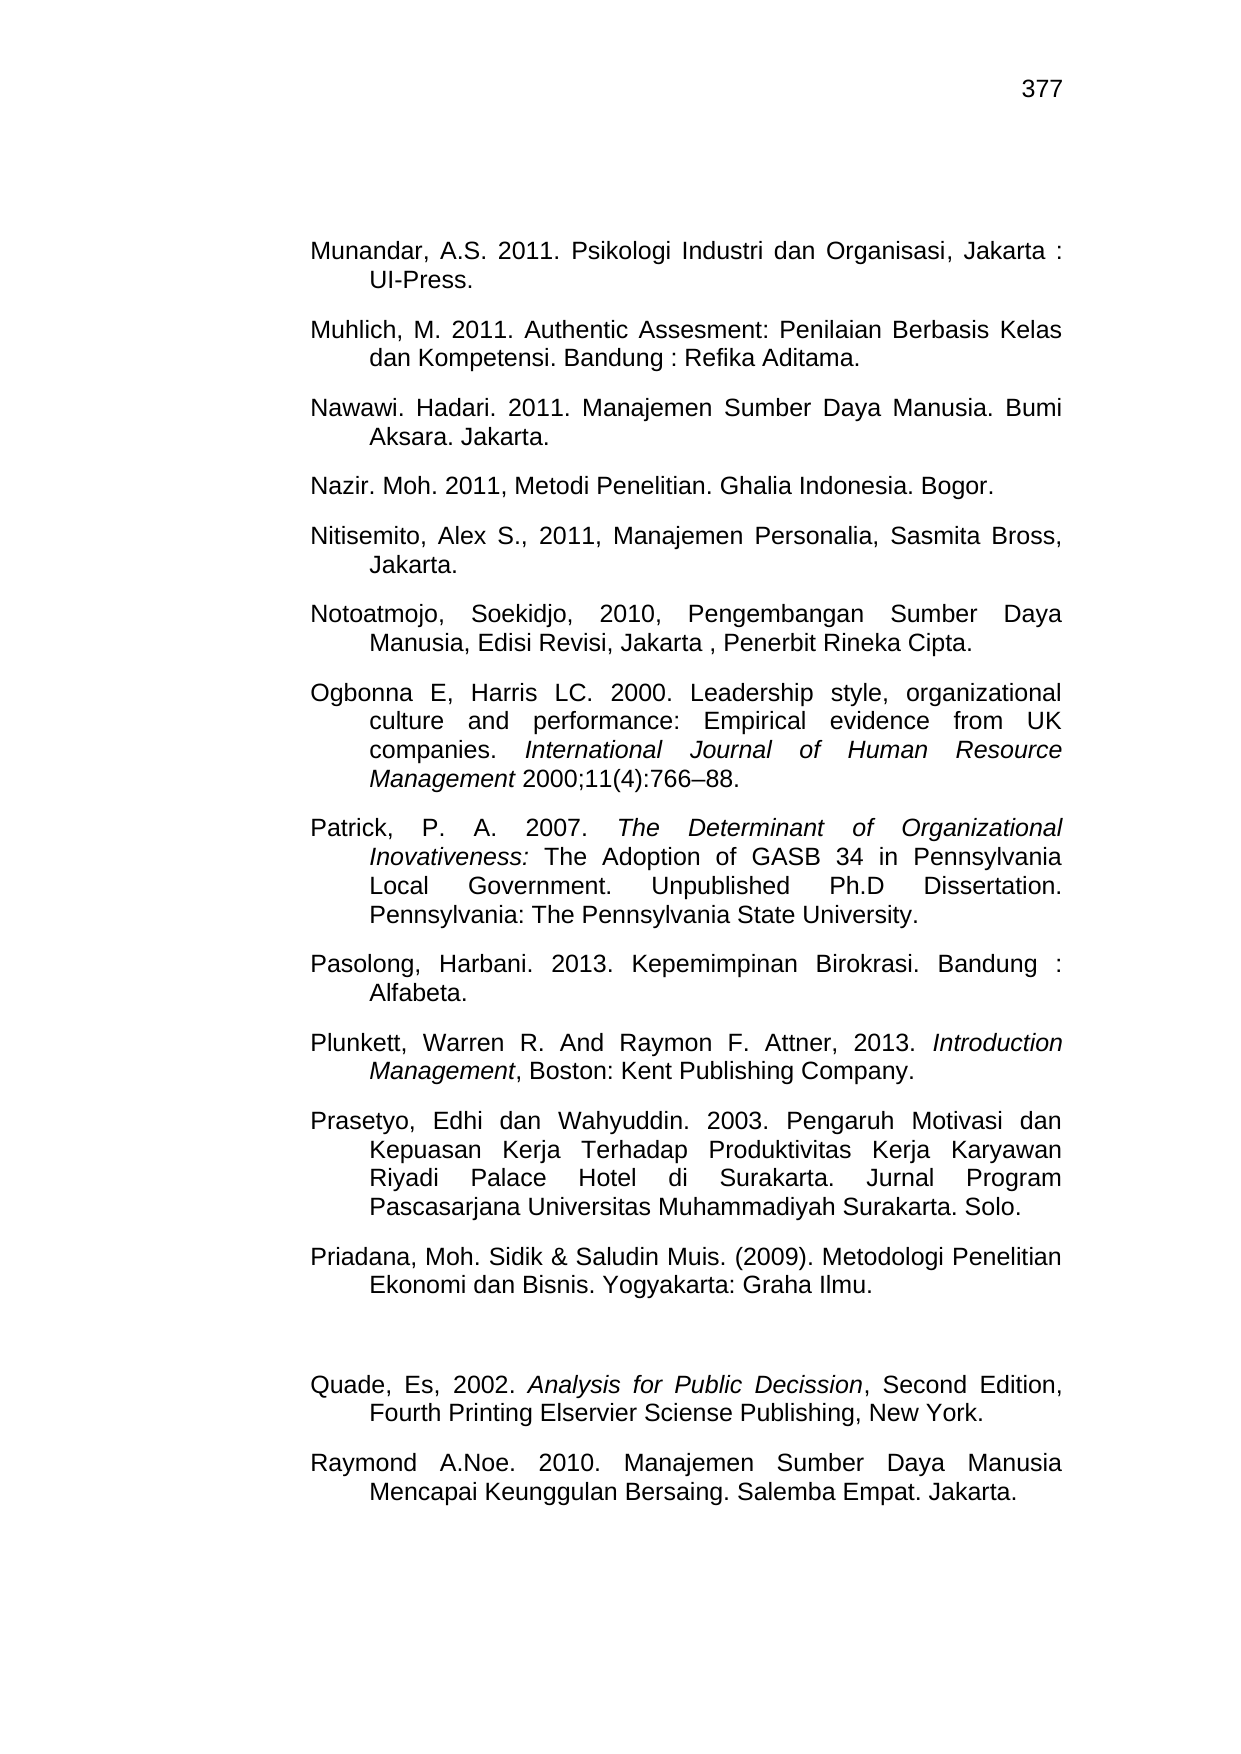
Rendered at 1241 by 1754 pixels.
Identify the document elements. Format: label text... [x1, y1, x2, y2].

text Prasetyo, Edhi dan Wahyuddin. 2003. Pengaruh Motivasi dan Kepuasan Kerja Terhadap Produktivitas Kerja Karyawan Riyadi Palace Hotel di Surakarta. Jurnal Program Pascasarjana Universitas Muhammadiyah Surakarta. Solo. [310, 1106, 1063, 1221]
text Nitisemito, Alex S., 2011, Manajemen Personalia, Sasmita Bross, Jakarta. [310, 521, 1063, 578]
text Patrick, P. A. 2007. The Determinant of Organizational Inovativeness: The Adoption of GASB 34 in Pennsylvania Local Government. Unpublished Ph.D Dissertation. Pennsylvania: The Pennsylvania State University. [310, 813, 1063, 928]
text Munandar, A.S. 2011. Psikologi Industri dan Organisasi, Jakarta : UI-Press. [310, 236, 1063, 294]
text Quade, Es, 2002. Analysis for Public Decission, Second Edition, Fourth Printing Elservier Sciense Publishing, New York. [310, 1369, 1063, 1427]
text Pasolong, Harbani. 2013. Kepemimpinan Birokrasi. Bandung : Alfabeta. [310, 949, 1063, 1007]
text Muhlich, M. 2011. Authentic Assesment: Penilaian Berbasis Kelas dan Kompetensi. Bandung : Refika Aditama. [310, 314, 1063, 372]
text Ogbonna E, Harris LC. 2000. Leadership style, organizational culture and performance: Empirical evidence from UK companies. International Journal of Human Resource Management 2000;11(4):766–88. [310, 677, 1063, 792]
text Plunkett, Warren R. And Raymon F. Attner, 2013. Introduction Management, Boston: Kent Publishing Company. [310, 1027, 1063, 1085]
text Raymond A.Noe. 2010. Manajemen Sumber Daya Manusia Mencapai Keunggulan Bersaing. Salemba Empat. Jakarta. [310, 1448, 1063, 1505]
text Nazir. Moh. 2011, Metodi Penelitian. Ghalia Indonesia. Bogor. [310, 471, 1063, 500]
text Notoatmojo, Soekidjo, 2010, Pengembangan Sumber Daya Manusia, Edisi Revisi, Jakarta , Penerbit Rineka Cipta. [310, 599, 1063, 657]
text Priadana, Moh. Sidik & Saludin Muis. (2009). Metodologi Penelitian Ekonomi dan Bisnis. Yogyakarta: Graha Ilmu. [310, 1242, 1063, 1299]
text Nawawi. Hadari. 2011. Manajemen Sumber Daya Manusia. Bumi Aksara. Jakarta. [310, 393, 1063, 450]
